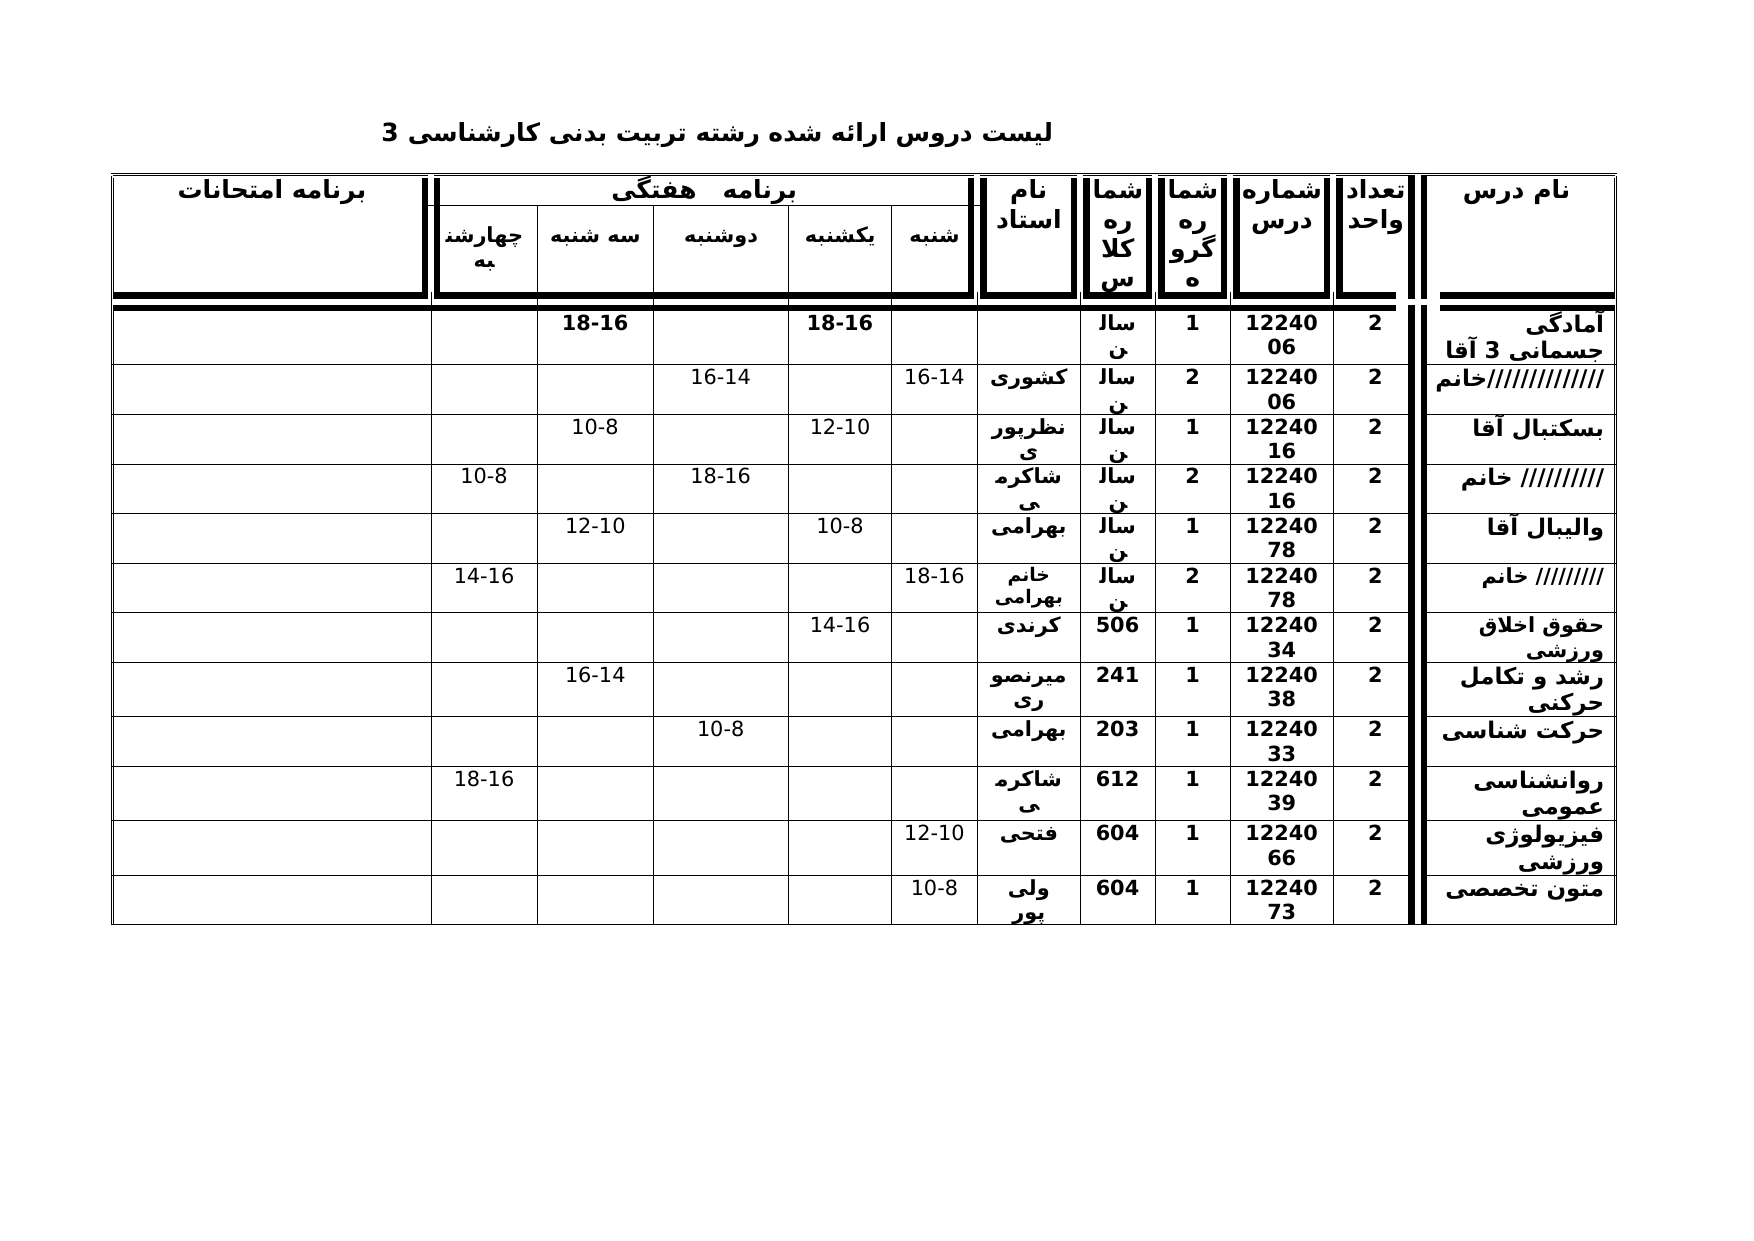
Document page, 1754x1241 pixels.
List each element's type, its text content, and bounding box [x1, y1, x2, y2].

table_cell حقوق اخلاق ورزشی [1427, 613, 1614, 662]
table_header نام استاد [977, 174, 1080, 292]
table_cell سالن [1081, 415, 1155, 463]
table_cell ولی پور [978, 876, 1080, 924]
table_cell 1 [1156, 613, 1230, 662]
table_cell [538, 613, 653, 662]
table_cell والیبال آقا [1427, 514, 1614, 563]
table_cell شنبه [892, 206, 968, 292]
table_cell کرندی [978, 613, 1080, 662]
table_cell سالن [1081, 564, 1155, 612]
table_cell 16-14 [654, 365, 788, 414]
table_cell 10-8 [654, 717, 788, 766]
table_cell نظرپوری [978, 415, 1080, 463]
table_cell 1224038 [1231, 663, 1333, 716]
table_cell سالن [1081, 465, 1155, 513]
table_cell آمادگی جسمانی 3 آقا [1418, 292, 1615, 364]
table_cell 2 [1334, 821, 1408, 874]
table_cell 1 [1156, 717, 1230, 766]
table_cell [654, 415, 788, 463]
table_cell [654, 564, 788, 612]
table_cell 10-8 [432, 465, 537, 513]
table_cell 2 [1334, 663, 1408, 716]
table_cell 1 [1156, 876, 1230, 924]
table_cell 18-16 [892, 564, 977, 612]
table_cell 2 [1334, 876, 1408, 924]
table_cell 2 [1334, 465, 1408, 513]
table_cell 18-16 [654, 465, 788, 513]
table_cell 2 [1334, 514, 1408, 563]
table_cell 16-14 [892, 365, 977, 414]
table_cell 1 [1156, 767, 1230, 820]
table_cell [432, 292, 537, 305]
table_cell خانم بهرامی [978, 564, 1080, 612]
table_cell [432, 365, 537, 414]
table_cell [789, 465, 891, 513]
table_cell [538, 365, 653, 414]
table_cell 1 [1156, 311, 1230, 364]
table_cell 1224006 [1231, 292, 1333, 305]
table_cell 612 [1081, 767, 1155, 820]
table_cell 1224078 [1231, 564, 1333, 612]
table_cell [114, 365, 431, 414]
table_cell 2 [1156, 564, 1230, 612]
table_cell 14-16 [432, 564, 537, 612]
table_cell میرنصوری [978, 663, 1080, 716]
table_cell دوشنبه [654, 206, 788, 292]
table_cell 2 [1156, 365, 1230, 414]
table_cell 1224073 [1231, 876, 1333, 924]
table_cell [432, 821, 537, 874]
table_cell [114, 311, 431, 364]
table_cell [978, 311, 1080, 364]
table_cell 1224016 [1231, 465, 1333, 513]
table_cell بسکتبال آقا [1427, 415, 1614, 463]
table_cell 241 [1081, 663, 1155, 716]
table_cell [892, 465, 977, 513]
table_cell 1 [1156, 514, 1230, 563]
table_cell 506 [1081, 613, 1155, 662]
table_cell 1 [1156, 821, 1230, 874]
table_cell بهرامی [978, 717, 1080, 766]
table_cell [114, 876, 431, 924]
table_cell [114, 663, 431, 716]
table_cell بهرامی [978, 514, 1080, 563]
table_cell [789, 767, 891, 820]
table_cell [654, 613, 788, 662]
table_cell 18-16 [432, 767, 537, 820]
table_cell 12-10 [892, 821, 977, 874]
table_cell 18-16 [538, 311, 653, 364]
table_cell [538, 717, 653, 766]
table_cell رشد و تکامل حرکنی [1427, 663, 1614, 716]
table_cell [654, 311, 788, 364]
table_cell [892, 311, 977, 364]
table_cell حرکت شناسی [1427, 717, 1614, 766]
table_cell 12-10 [538, 514, 653, 563]
table_cell [892, 292, 977, 305]
table_cell 2 [1156, 465, 1230, 513]
table_cell 10-8 [789, 514, 891, 563]
table_cell [789, 876, 891, 924]
table_cell 1224016 [1231, 415, 1333, 463]
table_cell [789, 365, 891, 414]
table_cell [892, 613, 977, 662]
table_cell سالن [1081, 365, 1155, 414]
table_cell 203 [1081, 717, 1155, 766]
table_cell 604 [1081, 876, 1155, 924]
table_header شماره کلاس [1080, 174, 1155, 292]
table_cell [892, 767, 977, 820]
table_header تعداد واحد [1333, 174, 1414, 292]
text لیست دروس ارائه شده رشته تربیت بدنی کارشناسی 3 [150, 118, 1604, 147]
table_cell 1224034 [1231, 613, 1333, 662]
table_cell ///////// خانم [1427, 564, 1614, 612]
table_cell سالن [1081, 311, 1155, 364]
table_cell [432, 613, 537, 662]
table_cell [654, 514, 788, 563]
table_cell [654, 876, 788, 924]
table_cell [114, 613, 431, 662]
table_cell [432, 876, 537, 924]
table_cell [432, 415, 537, 463]
table_header شماره درس [1230, 174, 1333, 292]
table_cell روانشناسی عمومی [1427, 767, 1614, 820]
table_cell //////////////خانم [1427, 365, 1614, 414]
table_cell [432, 717, 537, 766]
table_cell 2 [1334, 767, 1408, 820]
table_cell 2 [1334, 292, 1418, 364]
table_cell [114, 767, 431, 820]
table_cell [892, 663, 977, 716]
table_cell کشوری [978, 365, 1080, 414]
table_cell [114, 564, 431, 612]
table_cell 1224006 [1231, 365, 1333, 414]
table_cell شاکرمی [978, 767, 1080, 820]
table_cell [538, 465, 653, 513]
table_cell 1224066 [1231, 821, 1333, 874]
table_cell [538, 821, 653, 874]
table_cell 2 [1334, 415, 1408, 463]
table_cell [654, 821, 788, 874]
table_cell 1 [1156, 415, 1230, 463]
table_cell 2 [1334, 717, 1408, 766]
table_header شماره گروه [1155, 174, 1230, 292]
table_cell 604 [1081, 821, 1155, 874]
table_cell 1 [1156, 292, 1230, 305]
table_cell [978, 292, 1080, 305]
table_cell 12-10 [789, 415, 891, 463]
table_cell سالن [1081, 514, 1155, 563]
table_cell سه شنبه [538, 206, 653, 292]
table_cell 18-16 [789, 311, 891, 364]
table_cell متون تخصصی [1427, 876, 1614, 924]
table_header نام درس [1427, 176, 1615, 292]
table_cell چهارشنبه [440, 206, 537, 292]
table_cell [432, 663, 537, 716]
table_cell [654, 299, 788, 305]
table_cell [538, 876, 653, 924]
table_cell 16-14 [538, 663, 653, 716]
table_cell [789, 564, 891, 612]
table_cell یکشنبه [789, 206, 891, 292]
table_cell [789, 821, 891, 874]
table_cell 10-8 [538, 415, 653, 463]
table_cell 1 [1156, 663, 1230, 716]
table_cell [654, 663, 788, 716]
table_header برنامه هفتگی [431, 174, 977, 205]
table_cell [892, 415, 977, 463]
table_cell 10-8 [892, 876, 977, 924]
table_cell [113, 292, 431, 305]
table_cell [892, 514, 977, 563]
table_cell 2 [1334, 613, 1408, 662]
table_cell [432, 311, 537, 364]
table_cell شاکرمی [978, 465, 1080, 513]
table_cell [654, 767, 788, 820]
table_cell سالن [1081, 292, 1155, 305]
table_cell [892, 717, 977, 766]
table_cell 1224033 [1231, 717, 1333, 766]
table_cell فتحی [978, 821, 1080, 874]
table_header برنامه امتحانات [113, 174, 431, 292]
table_cell [114, 514, 431, 563]
table_cell ////////// خانم [1427, 465, 1614, 513]
table_cell 2 [1334, 365, 1408, 414]
table_cell 1224039 [1231, 767, 1333, 820]
table_cell 1224078 [1231, 514, 1333, 563]
table_cell [114, 415, 431, 463]
table_cell [114, 717, 431, 766]
table_cell [538, 767, 653, 820]
table_cell 1224006 [1231, 311, 1333, 364]
table_cell 2 [1334, 564, 1408, 612]
table_cell فیزیولوژی ورزشی [1427, 821, 1614, 874]
table_cell [114, 821, 431, 874]
table_cell [789, 717, 891, 766]
table_cell [432, 514, 537, 563]
table_cell [538, 564, 653, 612]
table_cell [789, 663, 891, 716]
table_cell 14-16 [789, 613, 891, 662]
table_cell [114, 465, 431, 513]
